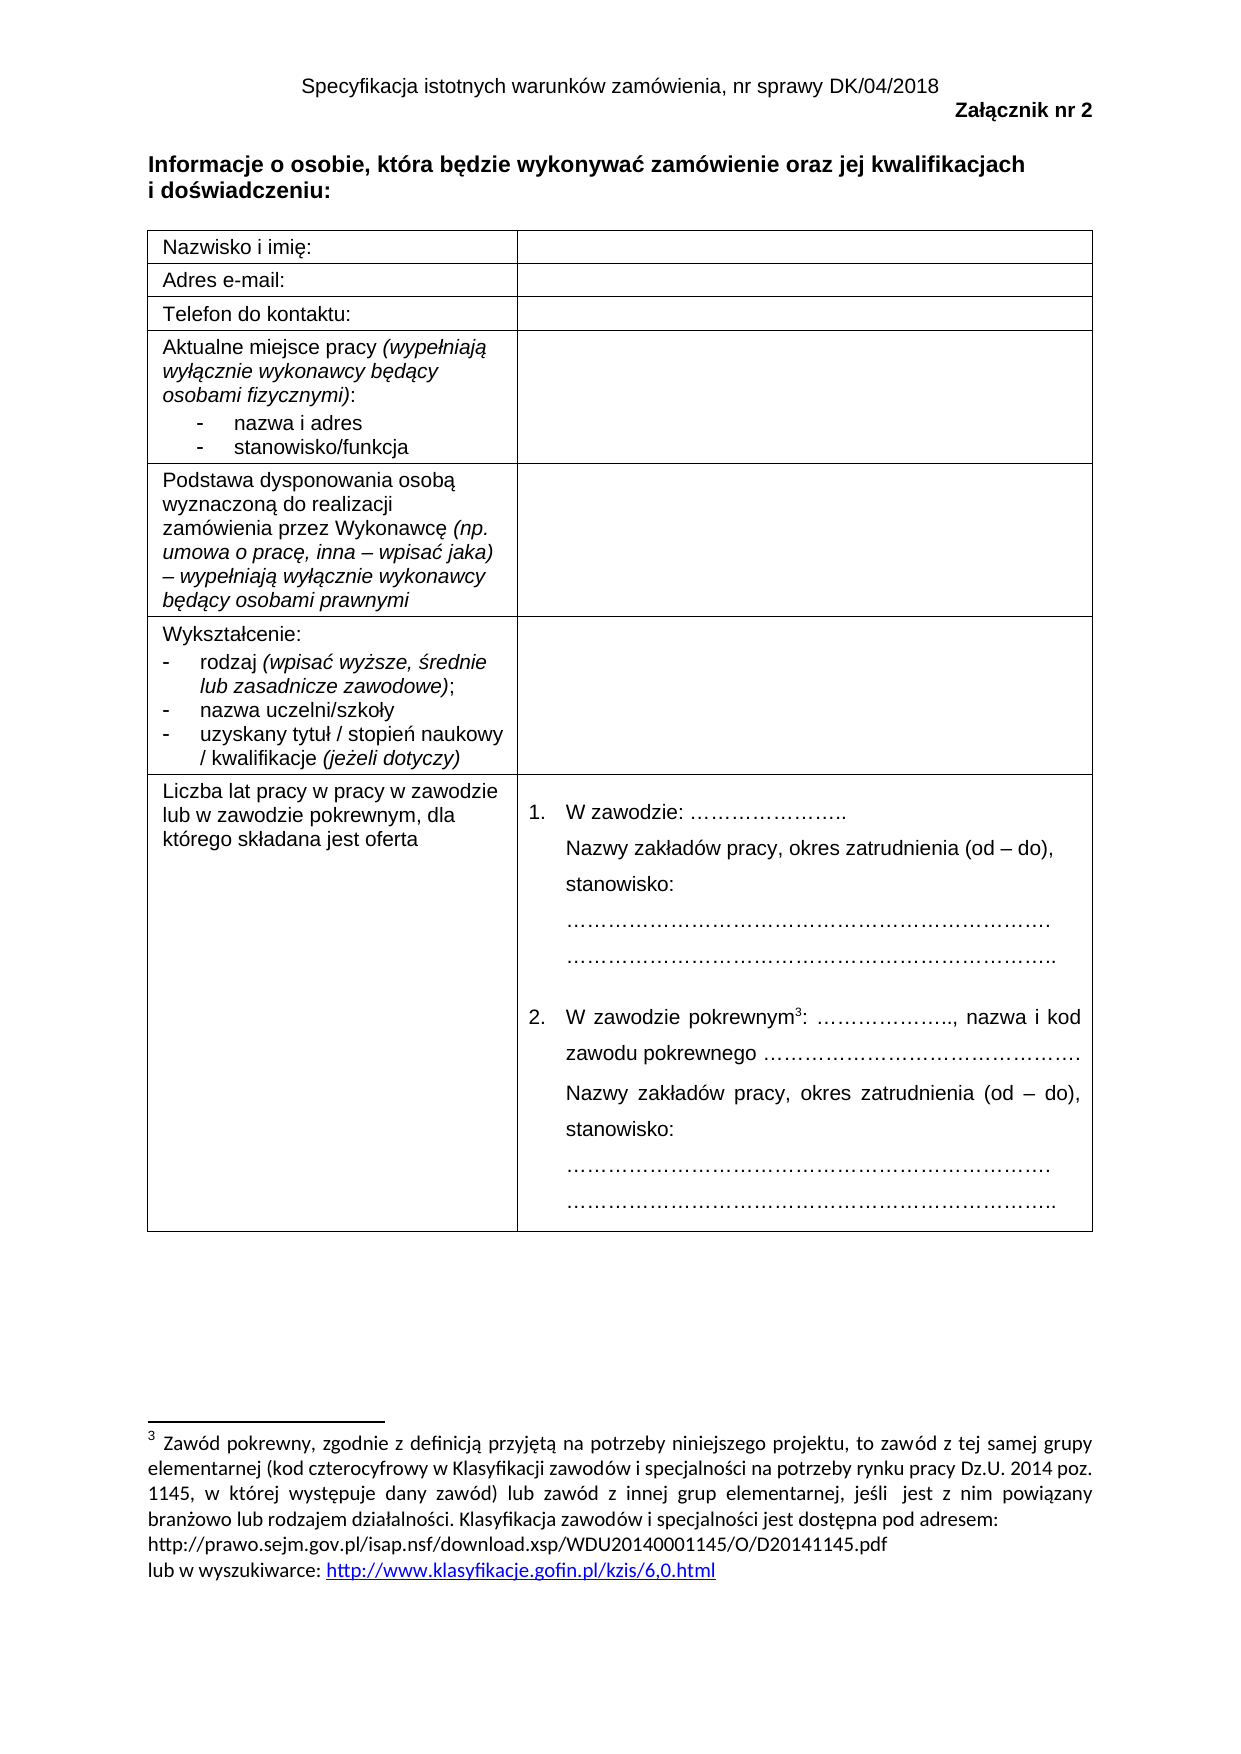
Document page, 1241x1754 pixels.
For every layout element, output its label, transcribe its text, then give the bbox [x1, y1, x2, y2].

table_cell Podstawa dysponowania osobą wyznaczoną do realizacji zamówienia przez Wykonawcę (np. umowa o pracę, inna – wpisać jaka) – wypełniają wyłącznie wykonawcy będący osobami prawnymi [148, 464, 517, 616]
table_cell [518, 464, 1092, 616]
table_cell Adres e-mail: [148, 264, 517, 296]
table_header Nazwisko i imię: [148, 231, 517, 263]
table_header [518, 231, 1092, 263]
table_cell [518, 264, 1092, 296]
table_cell W zawodzie: ………………….. Nazwy zakładów pracy, okres zatrudnienia (od – do), stanowisko: ……………………………………………………………. …………………………………………………………….. W zawodzie pokrewnym: ……………….., nazwa i kod zawodu pokrewnego ………………………………………. Nazwy zakładów pracy, okres zatrudnienia (od – do), stanowisko: ……………………………………………………………. …………………………………………………………….. [518, 775, 1092, 1231]
table_cell Liczba lat pracy w pracy w zawodzie lub w zawodzie pokrewnym, dla którego składana jest oferta [148, 775, 517, 1231]
text Informacje o osobie, która będzie wykonywać zamówienie oraz jej kwalifikacjach i doświadczeniu: [148, 151, 1092, 203]
table_cell [518, 331, 1092, 463]
table_cell Aktualne miejsce pracy (wypełniają wyłącznie wykonawcy będący osobami fizycznymi): nazwa i adres stanowisko/funkcja [148, 331, 517, 463]
table_cell [518, 297, 1092, 329]
table_cell Telefon do kontaktu: [148, 297, 517, 329]
table_cell [518, 617, 1092, 774]
table_cell Wykształcenie: rodzaj (wpisać wyższe, średnie lub zasadnicze zawodowe); nazwa uczelni/szkoły uzyskany tytuł / stopień naukowy / kwalifikacje (jeżeli dotyczy) [148, 617, 517, 774]
